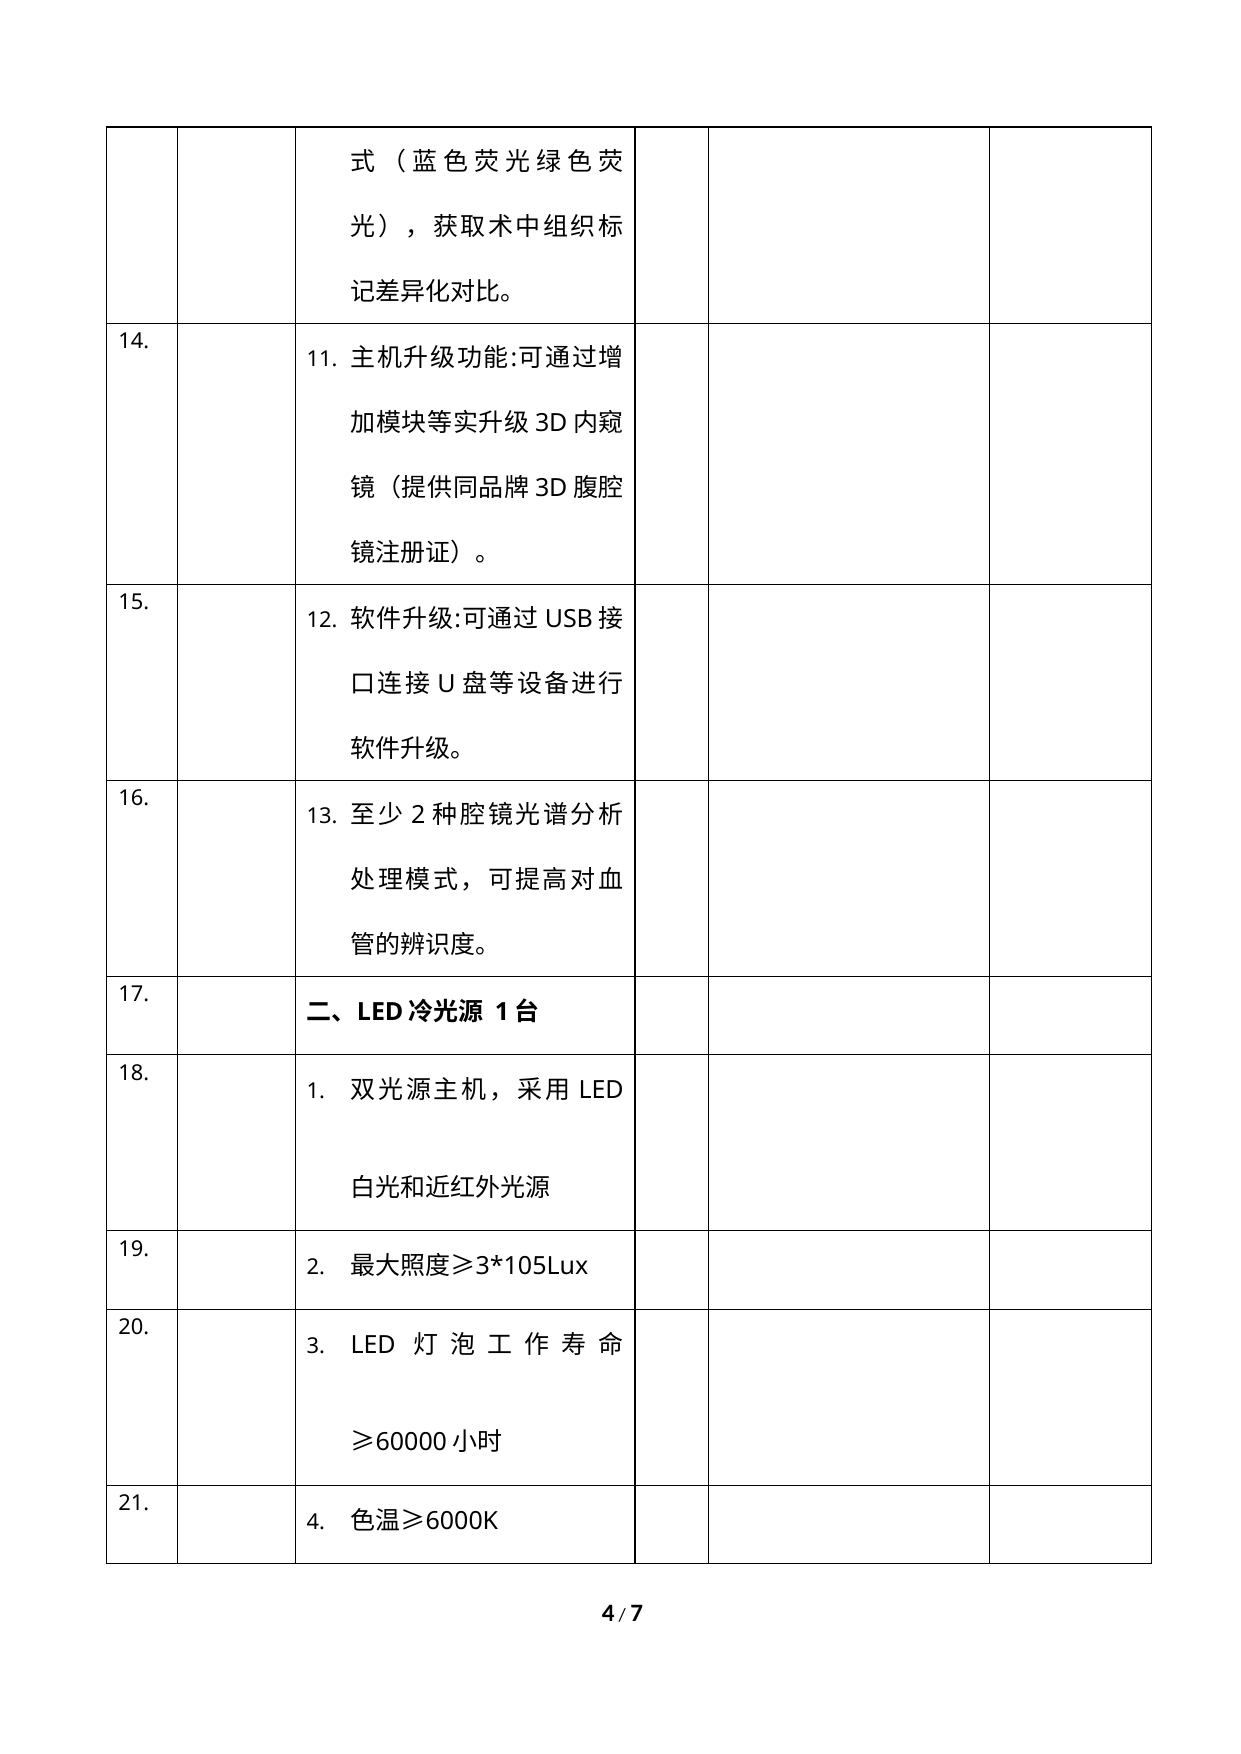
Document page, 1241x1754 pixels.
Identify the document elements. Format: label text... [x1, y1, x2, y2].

table_cell [990, 1486, 1151, 1563]
table_cell [990, 324, 1151, 583]
table_cell [709, 324, 989, 583]
table_cell [636, 128, 708, 322]
table_cell [107, 1486, 177, 1563]
table_cell [709, 1310, 989, 1485]
table_cell 二、LED冷光源 1台 [296, 977, 634, 1054]
table_cell [709, 1055, 989, 1230]
table_cell LED灯泡工作寿命≥60000小时 [296, 1310, 634, 1485]
table_cell 色温≥6000K [296, 1486, 634, 1563]
table_cell [107, 1310, 177, 1485]
table_cell [709, 128, 989, 322]
table_cell 主机升级功能:可通过增加模块等实升级3D内窥镜（提供同品牌3D腹腔镜注册证）。 [296, 324, 634, 583]
table_cell [990, 781, 1151, 976]
table_cell [178, 585, 295, 779]
table_cell [990, 977, 1151, 1054]
table_cell [636, 585, 708, 779]
table_cell 双光源主机，采用LED白光和近红外光源 [296, 1055, 634, 1230]
table_cell [107, 781, 177, 976]
table_cell [636, 1231, 708, 1309]
table_cell [990, 585, 1151, 779]
table_cell [709, 585, 989, 779]
table_cell [178, 1055, 295, 1230]
table_cell [636, 1486, 708, 1563]
table_cell [990, 1055, 1151, 1230]
table_cell [709, 1231, 989, 1309]
table_cell [636, 977, 708, 1054]
table_cell 至少2种腔镜光谱分析处理模式，可提高对血管的辨识度。 [296, 781, 634, 976]
table_cell [107, 128, 177, 322]
table_cell [178, 977, 295, 1054]
table_cell [178, 1310, 295, 1485]
table_cell [709, 977, 989, 1054]
table_cell [990, 1231, 1151, 1309]
table_cell [990, 128, 1151, 322]
table_cell [107, 977, 177, 1054]
table_cell [107, 1055, 177, 1230]
table_cell 最大照度≥3*105Lux [296, 1231, 634, 1309]
table_cell [178, 1231, 295, 1309]
table_cell [178, 128, 295, 322]
table_cell 软件升级:可通过USB接口连接U盘等设备进行软件升级。 [296, 585, 634, 779]
table_cell [107, 1231, 177, 1309]
table_cell [636, 1055, 708, 1230]
table_cell [178, 781, 295, 976]
table_cell [636, 324, 708, 583]
table_cell [636, 781, 708, 976]
table_cell [990, 1310, 1151, 1485]
table_cell [107, 585, 177, 779]
table_cell [636, 1310, 708, 1485]
table_cell [107, 324, 177, 583]
table_cell [709, 781, 989, 976]
table_cell [178, 1486, 295, 1563]
table_cell [709, 1486, 989, 1563]
table_cell [178, 324, 295, 583]
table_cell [296, 128, 634, 322]
